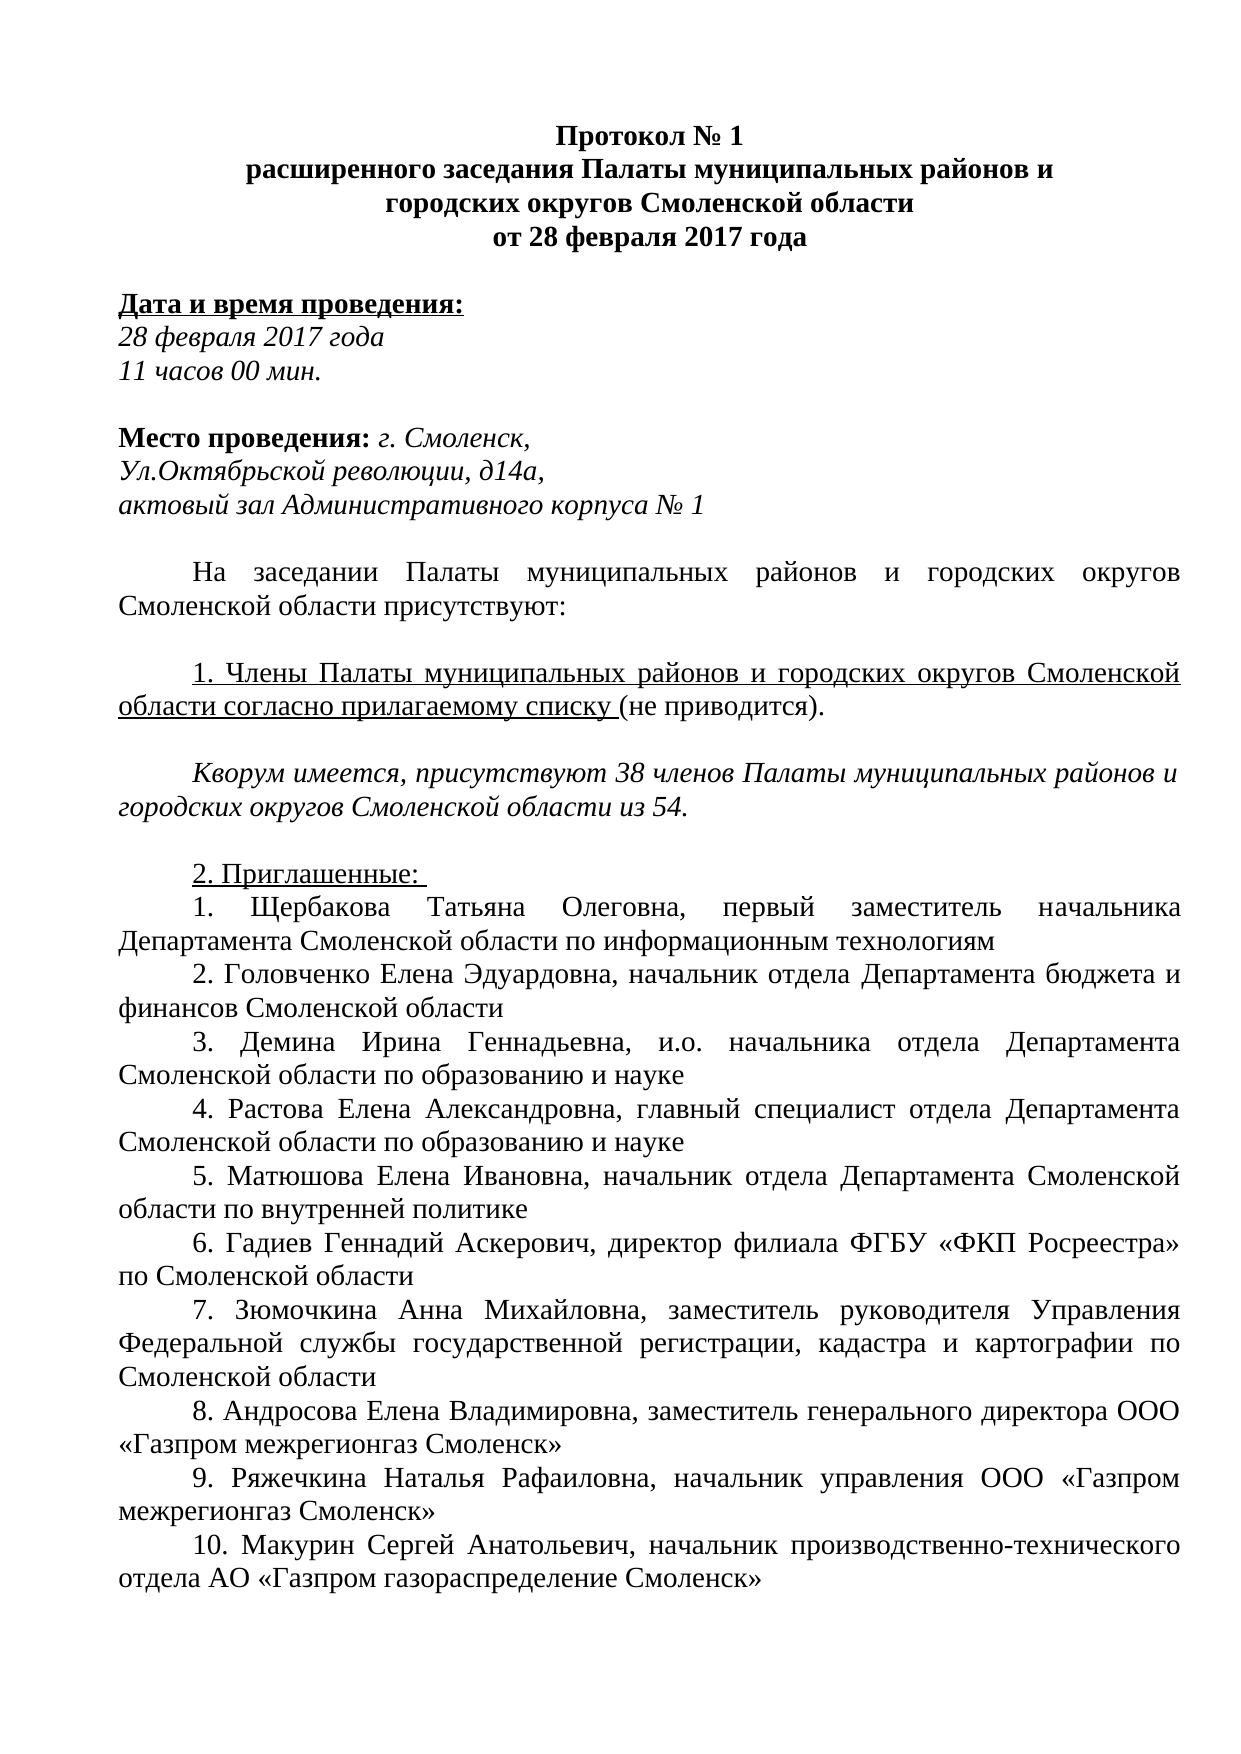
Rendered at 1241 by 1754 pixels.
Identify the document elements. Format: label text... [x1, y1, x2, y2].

text 8. Андросова Елена Владимировна, заместитель генерального директора ООО «Газпром межрегионгаз Смоленск» [118, 1393, 1181, 1460]
text Протокол № 1 [118, 118, 1181, 152]
subtitle 1. Щербакова Татьяна Олеговна, первый заместитель начальника Департамента Смоленской области по информационным технологиям [118, 889, 1181, 957]
text городских округов Смоленской области [118, 185, 1181, 219]
text 6. Гадиев Геннадий Аскерович, директор филиала ФГБУ «ФКП Росреестра» по Смоленской области [118, 1225, 1181, 1292]
text На заседании Палаты муниципальных районов и городских округов Смоленской области присутствуют: [118, 554, 1181, 621]
text 7. Зюмочкина Анна Михайловна, заместитель руководителя Управления Федеральной службы государственной регистрации, кадастра и картографии по Смоленской области [118, 1292, 1181, 1393]
text 10. Макурин Сергей Анатольевич, начальник производственно-технического отдела АО «Газпром газораспределение Смоленск» [118, 1527, 1181, 1594]
text 5. Матюшова Елена Ивановна, начальник отдела Департамента Смоленской области по внутренней политике [118, 1158, 1181, 1225]
text 4. Растова Елена Александровна, главный специалист отдела Департамента Смоленской области по образованию и науке [118, 1091, 1181, 1158]
text 2. Приглашенные: [118, 856, 1181, 889]
text актовый зал Административного корпуса № 1 [118, 487, 1181, 521]
text 11 часов 00 мин. [118, 353, 1181, 386]
text 3. Демина Ирина Геннадьевна, и.о. начальника отдела Департамента Смоленской области по образованию и науке [118, 1024, 1181, 1091]
text 28 февраля 2017 года [118, 319, 1181, 353]
text Кворум имеется, присутствуют 38 членов Палаты муниципальных районов и городских округов Смоленской области из 54. [118, 755, 1181, 822]
text расширенного заседания Палаты муниципальных районов и [118, 152, 1181, 185]
text 9. Ряжечкина Наталья Рафаиловна, начальник управления ООО «Газпром межрегионгаз Смоленск» [118, 1460, 1181, 1527]
text Дата и время проведения: [118, 286, 1181, 319]
text Ул.Октябрьской революции, д14а, [118, 453, 1181, 487]
text от 28 февраля 2017 года [118, 219, 1181, 252]
text Место проведения: г. Смоленск, [118, 420, 1181, 453]
text 1. Члены Палаты муниципальных районов и городских округов Смоленской области согласно прилагаемому списку (не приводится). [118, 655, 1181, 722]
text 2. Головченко Елена Эдуардовна, начальник отдела Департамента бюджета и финансов Смоленской области [118, 957, 1181, 1024]
